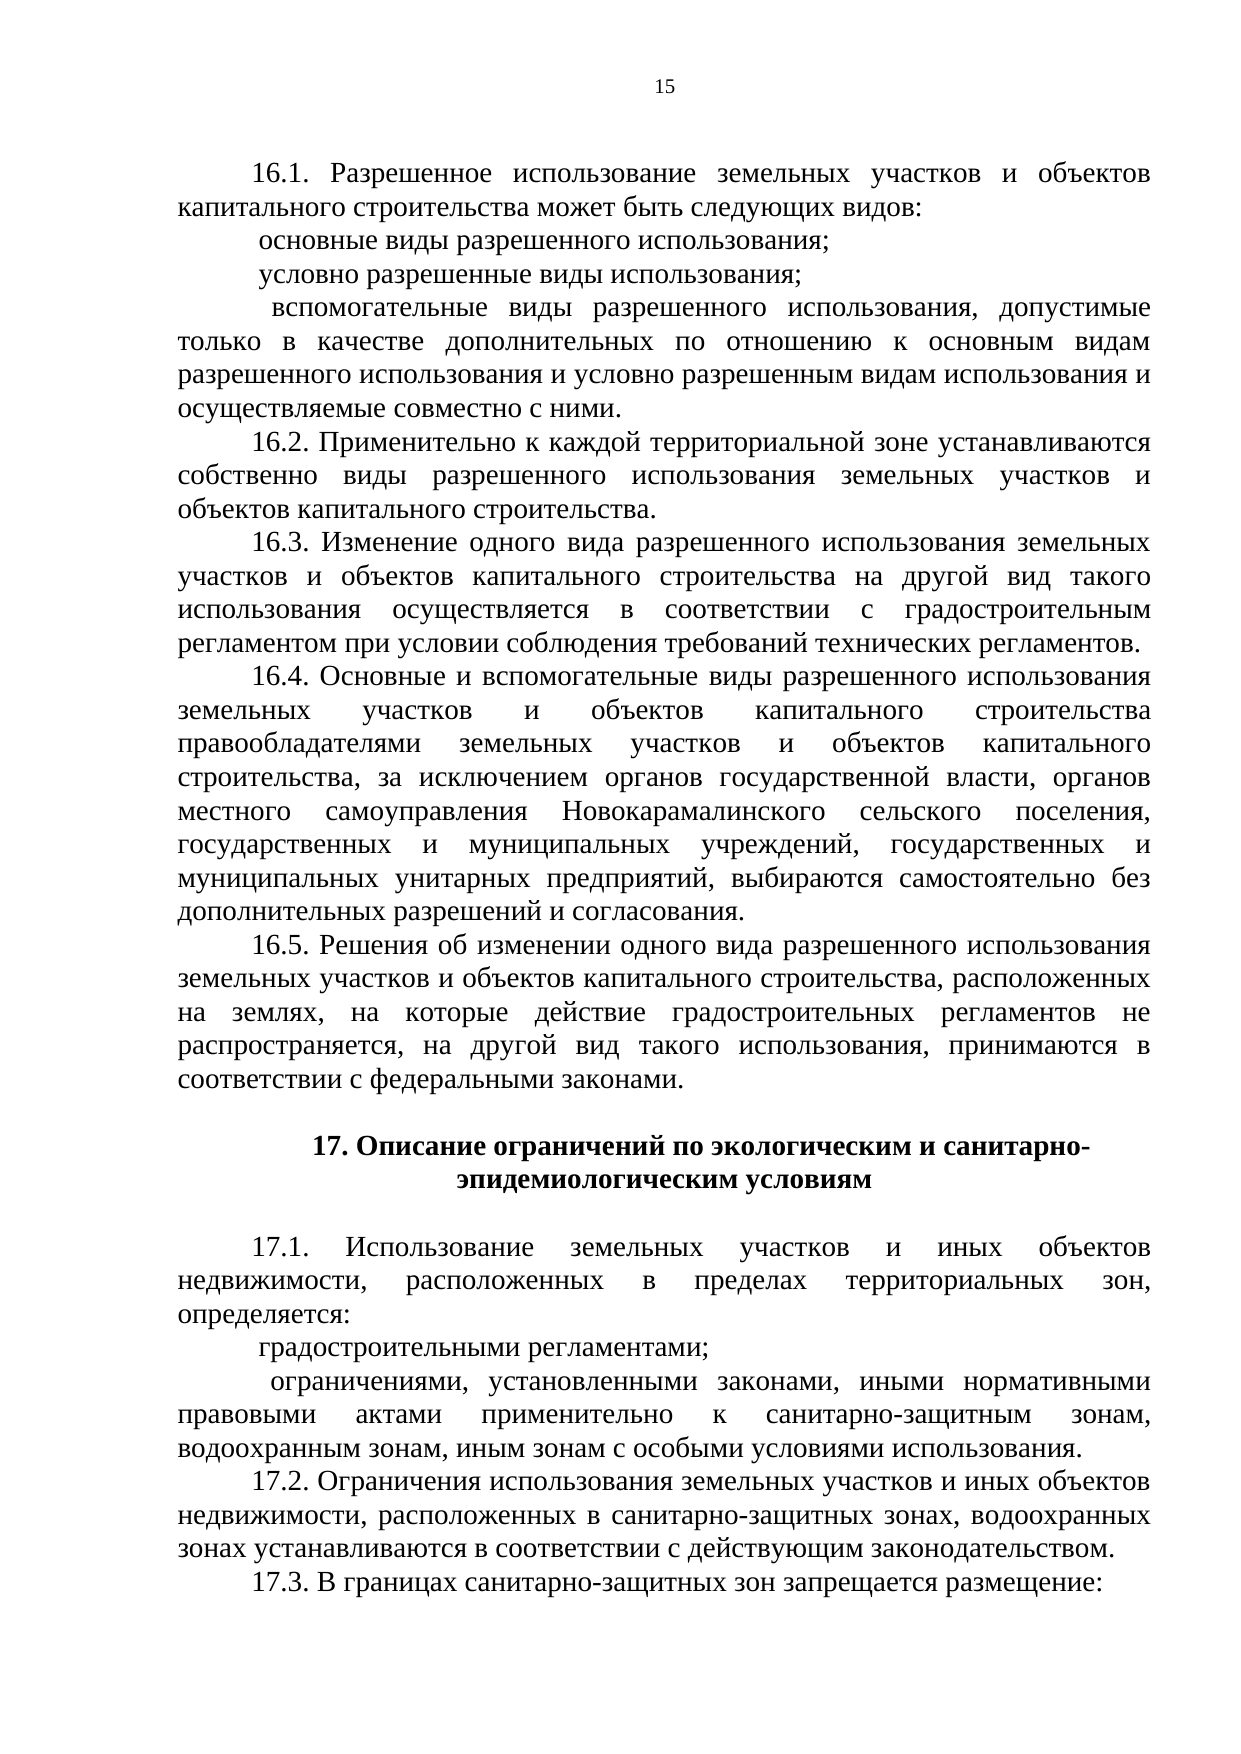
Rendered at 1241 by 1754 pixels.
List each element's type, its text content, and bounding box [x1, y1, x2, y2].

text вспомогательные виды разрешенного использования, допустимые только в качестве дополнительных по отношению к основным видам разрешенного использования и условно разрешенным видам использования и осуществляемые совместно с ними. [177, 289, 1152, 424]
text 16.4. Основные и вспомогательные виды разрешенного использования земельных участков и объектов капитального строительства правообладателями земельных участков и объектов капитального строительства, за исключением органов государственной власти, органов местного самоуправления Новокарамалинского сельского поселения, государственных и муниципальных учреждений, государственных и муниципальных унитарных предприятий, выбираются самостоятельно без дополнительных разрешений и согласования. [177, 658, 1152, 927]
text 17. Описание ограничений по экологическим и санитарно-эпидемиологическим условиям [177, 1128, 1152, 1195]
text основные виды разрешенного использования; [177, 222, 1152, 256]
text ограничениями, установленными законами, иными нормативными правовыми актами применительно к санитарно-защитным зонам, водоохранным зонам, иным зонам с особыми условиями использования. [177, 1363, 1152, 1463]
text 16.2. Применительно к каждой территориальной зоне устанавливаются собственно виды разрешенного использования земельных участков и объектов капитального строительства. [177, 424, 1152, 524]
text 16.5. Решения об изменении одного вида разрешенного использования земельных участков и объектов капитального строительства, расположенных на землях, на которые действие градостроительных регламентов не распространяется, на другой вид такого использования, принимаются в соответствии с федеральными законами. [177, 927, 1152, 1094]
text 16.3. Изменение одного вида разрешенного использования земельных участков и объектов капитального строительства на другой вид такого использования осуществляется в соответствии с градостроительным регламентом при условии соблюдения требований технических регламентов. [177, 524, 1152, 658]
text градостроительными регламентами; [177, 1329, 1152, 1363]
text 17.2. Ограничения использования земельных участков и иных объектов недвижимости, расположенных в санитарно-защитных зонах, водоохранных зонах устанавливаются в соответствии с действующим законодательством. [177, 1463, 1152, 1564]
text 17.1. Использование земельных участков и иных объектов недвижимости, расположенных в пределах территориальных зон, определяется: [177, 1229, 1152, 1329]
text 17.3. В границах санитарно-защитных зон запрещается размещение: [177, 1564, 1152, 1598]
text условно разрешенные виды использования; [177, 256, 1152, 289]
text 16.1. Разрешенное использование земельных участков и объектов капитального строительства может быть следующих видов: [177, 155, 1152, 222]
